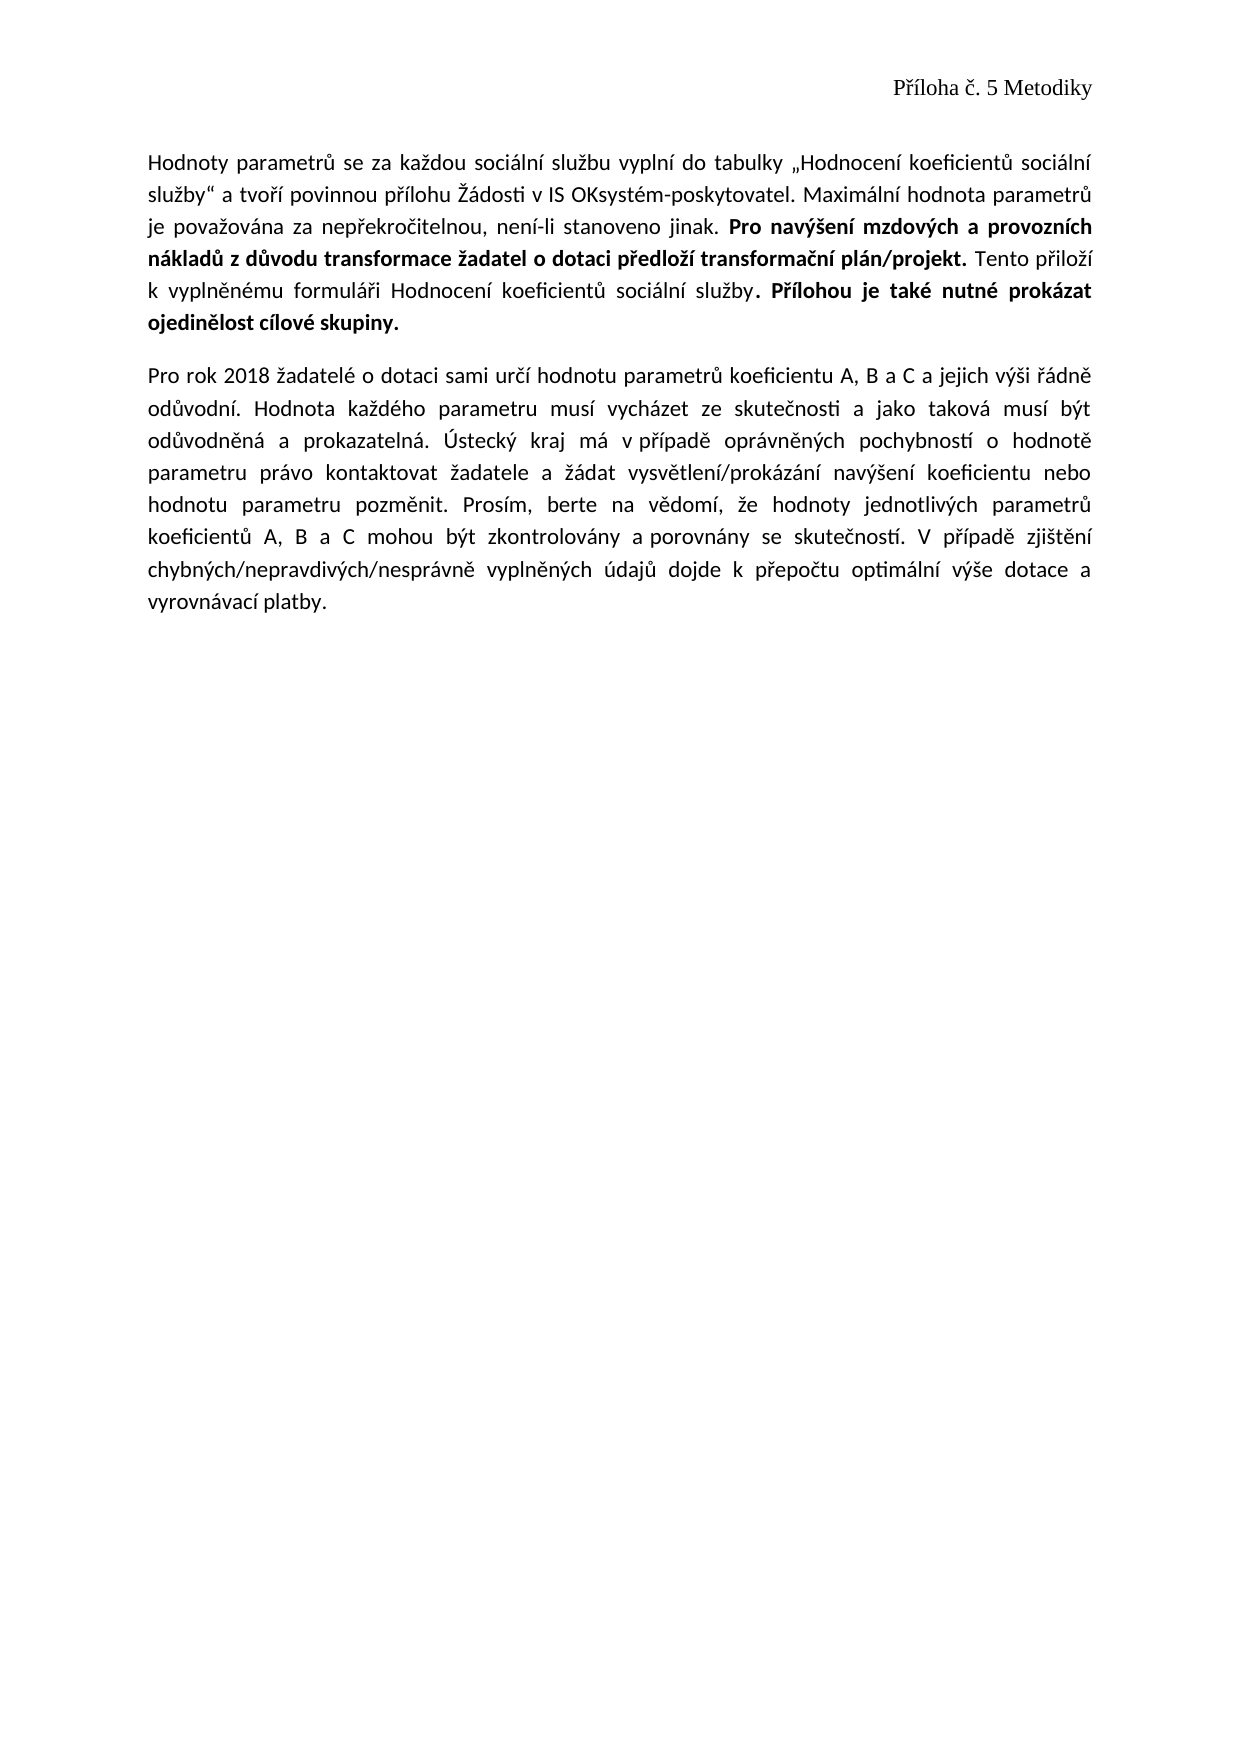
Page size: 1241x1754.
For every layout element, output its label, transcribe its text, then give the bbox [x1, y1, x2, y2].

text Pro rok 2018 žadatelé o dotaci sami určí hodnotu parametrů koeficientu A, B a C a jejich výši řádně odůvodní. Hodnota každého parametru musí vycházet ze skutečnosti a jako taková musí být odůvodněná a prokazatelná. Ústecký kraj má v případě oprávněných pochybností o hodnotě parametru právo kontaktovat žadatele a žádat vysvětlení/prokázání navýšení koeficientu nebo hodnotu parametru pozměnit. Prosím, berte na vědomí, že hodnoty jednotlivých parametrů koeficientů A, B a C mohou být zkontrolovány a porovnány se skutečností. V případě zjištění chybných/nepravdivých/nesprávně vyplněných údajů dojde k přepočtu optimální výše dotace a vyrovnávací platby. [148, 362, 1093, 615]
text Hodnoty parametrů se za každou sociální službu vyplní do tabulky „Hodnocení koeficientů sociální služby“ a tvoří povinnou přílohu Žádosti v IS OKsystém-poskytovatel. Maximální hodnota parametrů je považována za nepřekročitelnou, není-li stanoveno jinak. Pro navýšení mzdových a provozních nákladů z důvodu transformace žadatel o dotaci předloží transformační plán/projekt. Tento přiloží k vyplněnému formuláři Hodnocení koeficientů sociální služby. Přílohou je také nutné prokázat ojedinělost cílové skupiny. [148, 148, 1093, 337]
